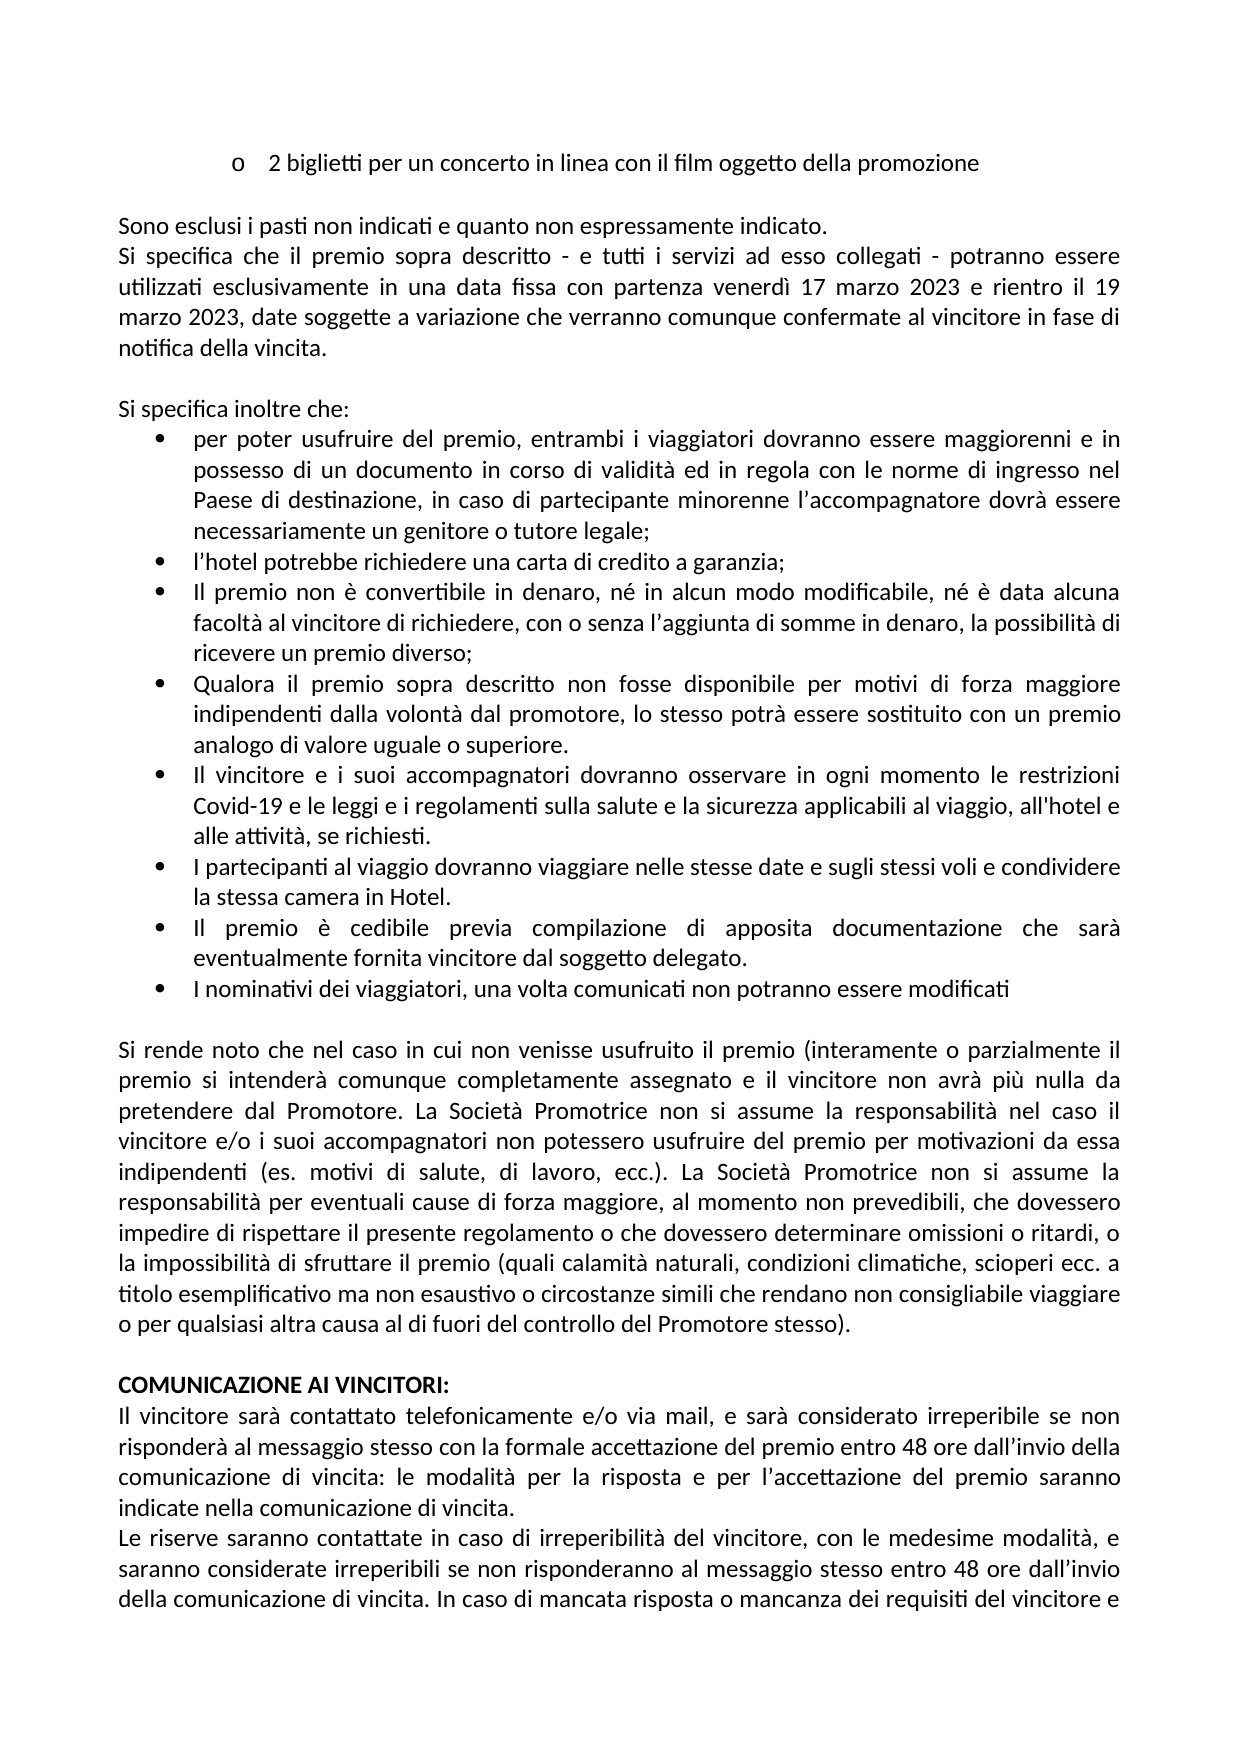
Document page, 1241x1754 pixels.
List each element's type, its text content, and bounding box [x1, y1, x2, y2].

list I partecipanti al viaggio dovranno viaggiare nelle stesse date e sugli stessi voli e condividere la stessa camera in Hotel. [156, 851, 1122, 912]
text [118, 1522, 1122, 1614]
list Il premio è cedibile previa compilazione di apposita documentazione che sarà eventualmente fornita vincitore dal soggetto delegato. [156, 912, 1122, 973]
list l’hotel potrebbe richiedere una carta di credito a garanzia; [156, 546, 1122, 576]
text Si specifica inoltre che: [118, 393, 1122, 423]
text Il vincitore sarà contattato telefonicamente e/o via mail, e sarà considerato irreperibile se non risponderà al messaggio stesso con la formale accettazione del premio entro 48 ore dall’invio della comunicazione di vincita: le modalità per la risposta e per l’accettazione del premio saranno indicate nella comunicazione di vincita. [118, 1400, 1122, 1522]
text Sono esclusi i pasti non indicati e quanto non espressamente indicato. [118, 210, 1122, 240]
text Si rende noto che nel caso in cui non venisse usufruito il premio (interamente o parzialmente il premio si intenderà comunque completamente assegnato e il vincitore non avrà più nulla da pretendere dal Promotore. La Società Promotrice non si assume la responsabilità nel caso il vincitore e/o i suoi accompagnatori non potessero usufruire del premio per motivazioni da essa indipendenti (es. motivi di salute, di lavoro, ecc.). La Società Promotrice non si assume la responsabilità per eventuali cause di forza maggiore, al momento non prevedibili, che dovessero impedire di rispettare il presente regolamento o che dovessero determinare omissioni o ritardi, o la impossibilità di sfruttare il premio (quali calamità naturali, condizioni climatiche, scioperi ecc. a titolo esemplificativo ma non esaustivo o circostanze simili che rendano non consigliabile viaggiare o per qualsiasi altra causa al di fuori del controllo del Promotore stesso). [118, 1034, 1122, 1339]
list Il vincitore e i suoi accompagnatori dovranno osservare in ogni momento le restrizioni Covid-19 e le leggi e i regolamenti sulla salute e la sicurezza applicabili al viaggio, all'hotel e alle attività, se richiesti. [156, 759, 1122, 851]
text Si specifica che il premio sopra descritto - e tutti i servizi ad esso collegati - potranno essere utilizzati esclusivamente in una data fissa con partenza venerdì 17 marzo 2023 e rientro il 19 marzo 2023, date soggette a variazione che verranno comunque confermate al vincitore in fase di notifica della vincita. [118, 240, 1122, 362]
list Qualora il premio sopra descritto non fosse disponibile per motivi di forza maggiore indipendenti dalla volontà dal promotore, lo stesso potrà essere sostituito con un premio analogo di valore uguale o superiore. [156, 668, 1122, 759]
list per poter usufruire del premio, entrambi i viaggiatori dovranno essere maggiorenni e in possesso di un documento in corso di validità ed in regola con le norme di ingresso nel Paese di destinazione, in caso di partecipante minorenne l’accompagnatore dovrà essere necessariamente un genitore o tutore legale; [156, 423, 1122, 546]
text COMUNICAZIONE AI VINCITORI: [118, 1370, 1122, 1400]
list I nominativi dei viaggiatori, una volta comunicati non potranno essere modificati [156, 973, 1122, 1003]
list 2 biglietti per un concerto in linea con il film oggetto della promozione [231, 148, 1122, 179]
list Il premio non è convertibile in denaro, né in alcun modo modificabile, né è data alcuna facoltà al vincitore di richiedere, con o senza l’aggiunta di somme in denaro, la possibilità di ricevere un premio diverso; [156, 576, 1122, 668]
